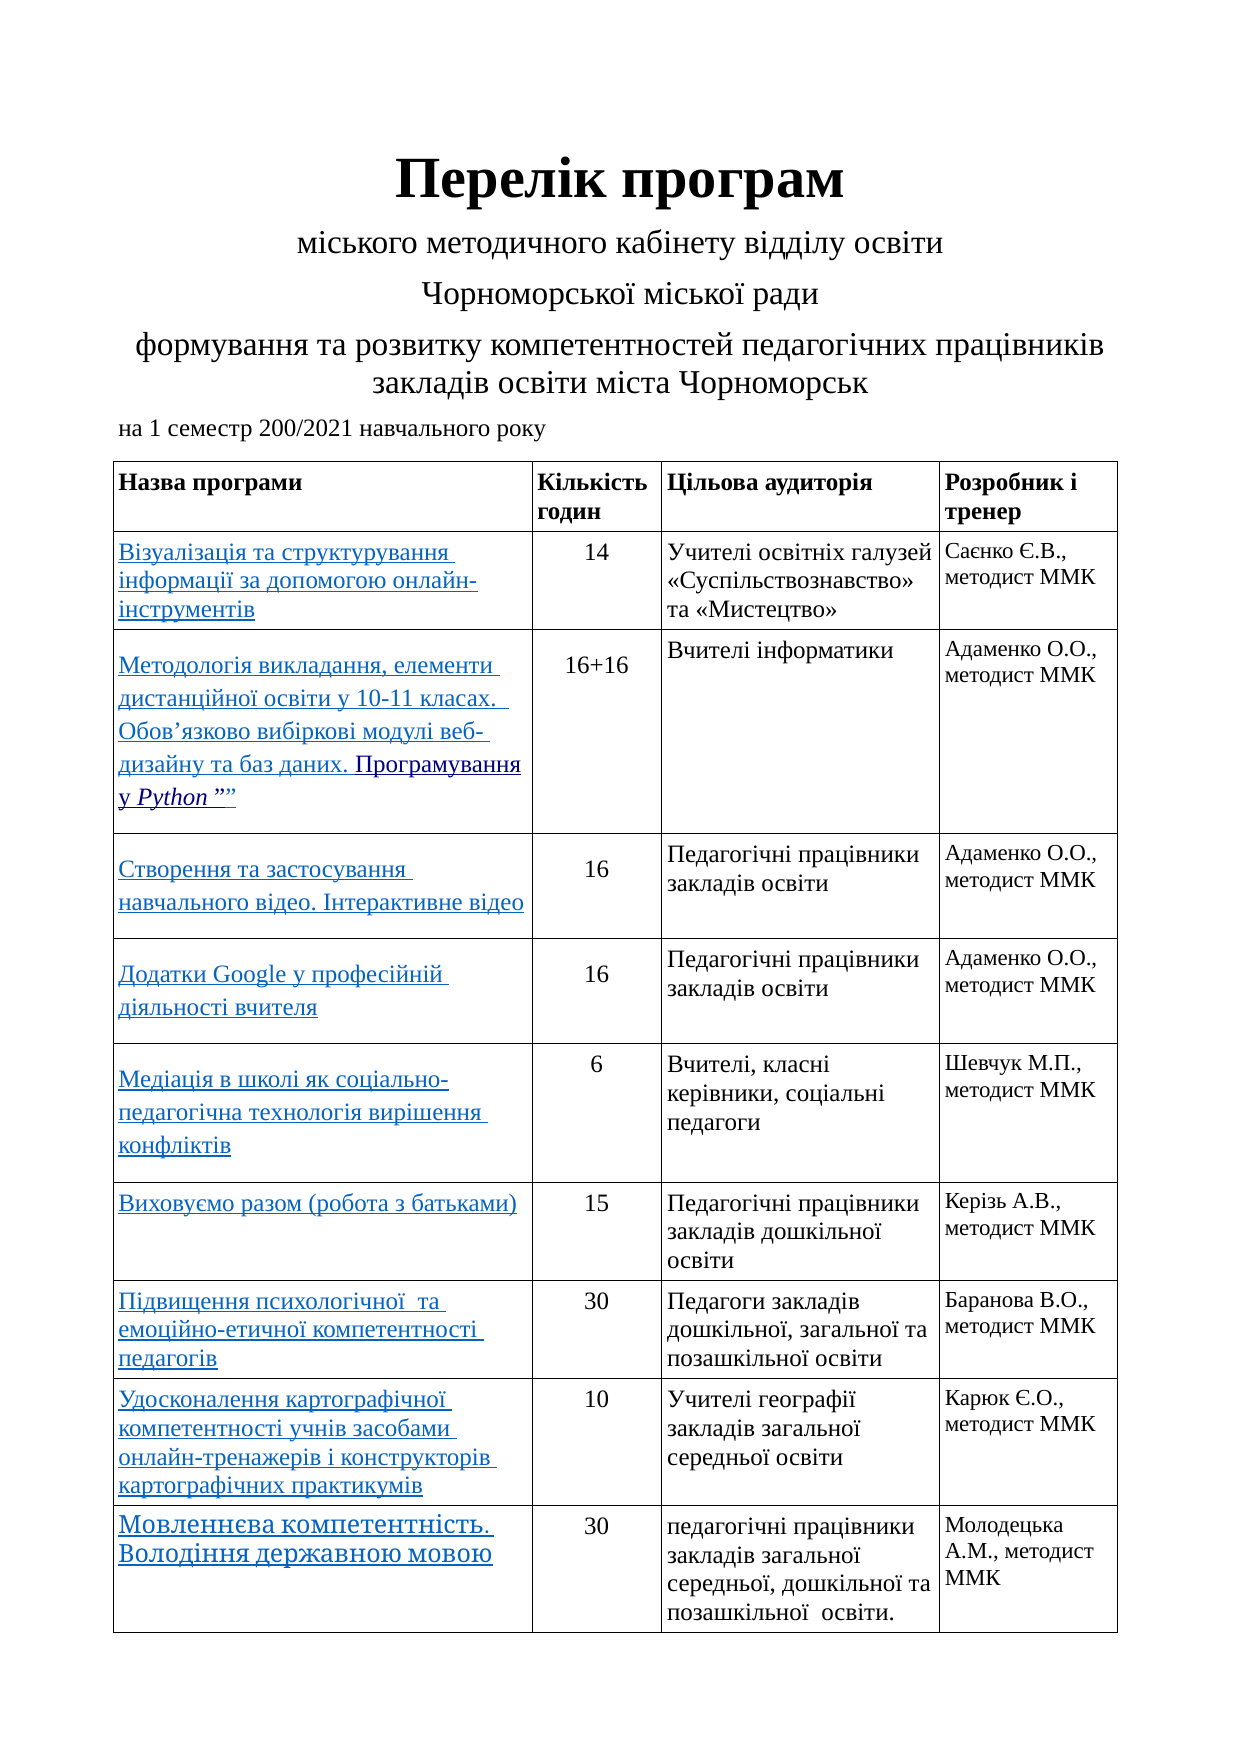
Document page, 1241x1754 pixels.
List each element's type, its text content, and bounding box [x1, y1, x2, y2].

subtitle формування та розвитку компетентностей педагогічних працівників закладів освіти міста Чорноморськ [118, 324, 1122, 401]
table_cell 16 [533, 939, 661, 1043]
table_cell Баранова В.О., методист ММК [940, 1281, 1117, 1378]
table_header Назва програми [114, 462, 532, 531]
table_cell 30 [533, 1506, 661, 1632]
table_cell Учителі освітніх галузей «Суспільствознавство» та «Мистецтво» [662, 532, 939, 629]
table_cell 6 [533, 1044, 661, 1181]
table_cell 15 [533, 1183, 661, 1279]
table_cell 16+16 [533, 630, 661, 833]
table_cell Адаменко О.О., методист ММК [940, 939, 1117, 1043]
table_cell Педагогічні працівники закладів освіти [662, 939, 939, 1043]
table_cell Вчителі, класні керівники, соціальні педагоги [662, 1044, 939, 1181]
table_cell Педагогічні працівники закладів дошкільної освіти [662, 1183, 939, 1279]
table_cell Створення та застосування навчального відео. Інтерактивне відео [114, 834, 532, 938]
table_header Розробник і тренер [940, 462, 1117, 531]
title Перелік програм [118, 143, 1122, 210]
table_cell Педагоги закладів дошкільної, загальної та позашкільної освіти [662, 1281, 939, 1378]
table_cell 10 [533, 1379, 661, 1505]
table_cell Удосконалення картографічної компетентності учнів засобами онлайн-тренажерів і конструкторів картографічних практикумів [114, 1379, 532, 1505]
table_cell Вчителі інформатики [662, 630, 939, 833]
table_cell Шевчук М.П., методист ММК [940, 1044, 1117, 1181]
table_cell Карюк Є.О., методист ММК [940, 1379, 1117, 1505]
table_cell 14 [533, 532, 661, 629]
table_cell 16 [533, 834, 661, 938]
table_cell Візуалізація та структурування інформації за допомогою онлайн-інструментів [114, 532, 532, 629]
table_cell Саєнко Є.В., методист ММК [940, 532, 1117, 629]
table_cell Медіація в школі як соціально-педагогічна технологія вирішення конфліктів [114, 1044, 532, 1181]
table_cell Керізь А.В., методист ММК [940, 1183, 1117, 1279]
table_cell Адаменко О.О., методист ММК [940, 630, 1117, 833]
table_cell Молодецька А.М., методист ММК [940, 1506, 1117, 1632]
table_cell Підвищення психологічної та емоційно-етичної компетентності педагогів [114, 1281, 532, 1378]
text на 1 семестр 200/2021 навчального року [118, 413, 1122, 442]
table_cell 30 [533, 1281, 661, 1378]
table_cell Методологія викладання, елементи дистанційної освіти у 10-11 класах. Обов’язково вибіркові модулі веб- дизайну та баз даних. Програмування у Python ”” [114, 630, 532, 833]
table_cell педагогічні працівники закладів загальної середньої, дошкільної та позашкільної освіти. [662, 1506, 939, 1632]
table_header Кількість годин [533, 462, 661, 531]
subtitle міського методичного кабінету відділу освіти [118, 223, 1122, 261]
table_cell Педагогічні працівники закладів освіти [662, 834, 939, 938]
subtitle Чорноморської міської ради [118, 273, 1122, 312]
table_cell Мовленнєва компетентність. Володіння державною мовою [114, 1506, 532, 1632]
table_cell Учителі географії закладів загальної середньої освіти [662, 1379, 939, 1505]
table_cell Додатки Google у професійній діяльності вчителя [114, 939, 532, 1043]
table_header Цільова аудиторія [662, 462, 939, 531]
table_cell Адаменко О.О., методист ММК [940, 834, 1117, 938]
table_cell Виховуємо разом (робота з батьками) [114, 1183, 532, 1279]
